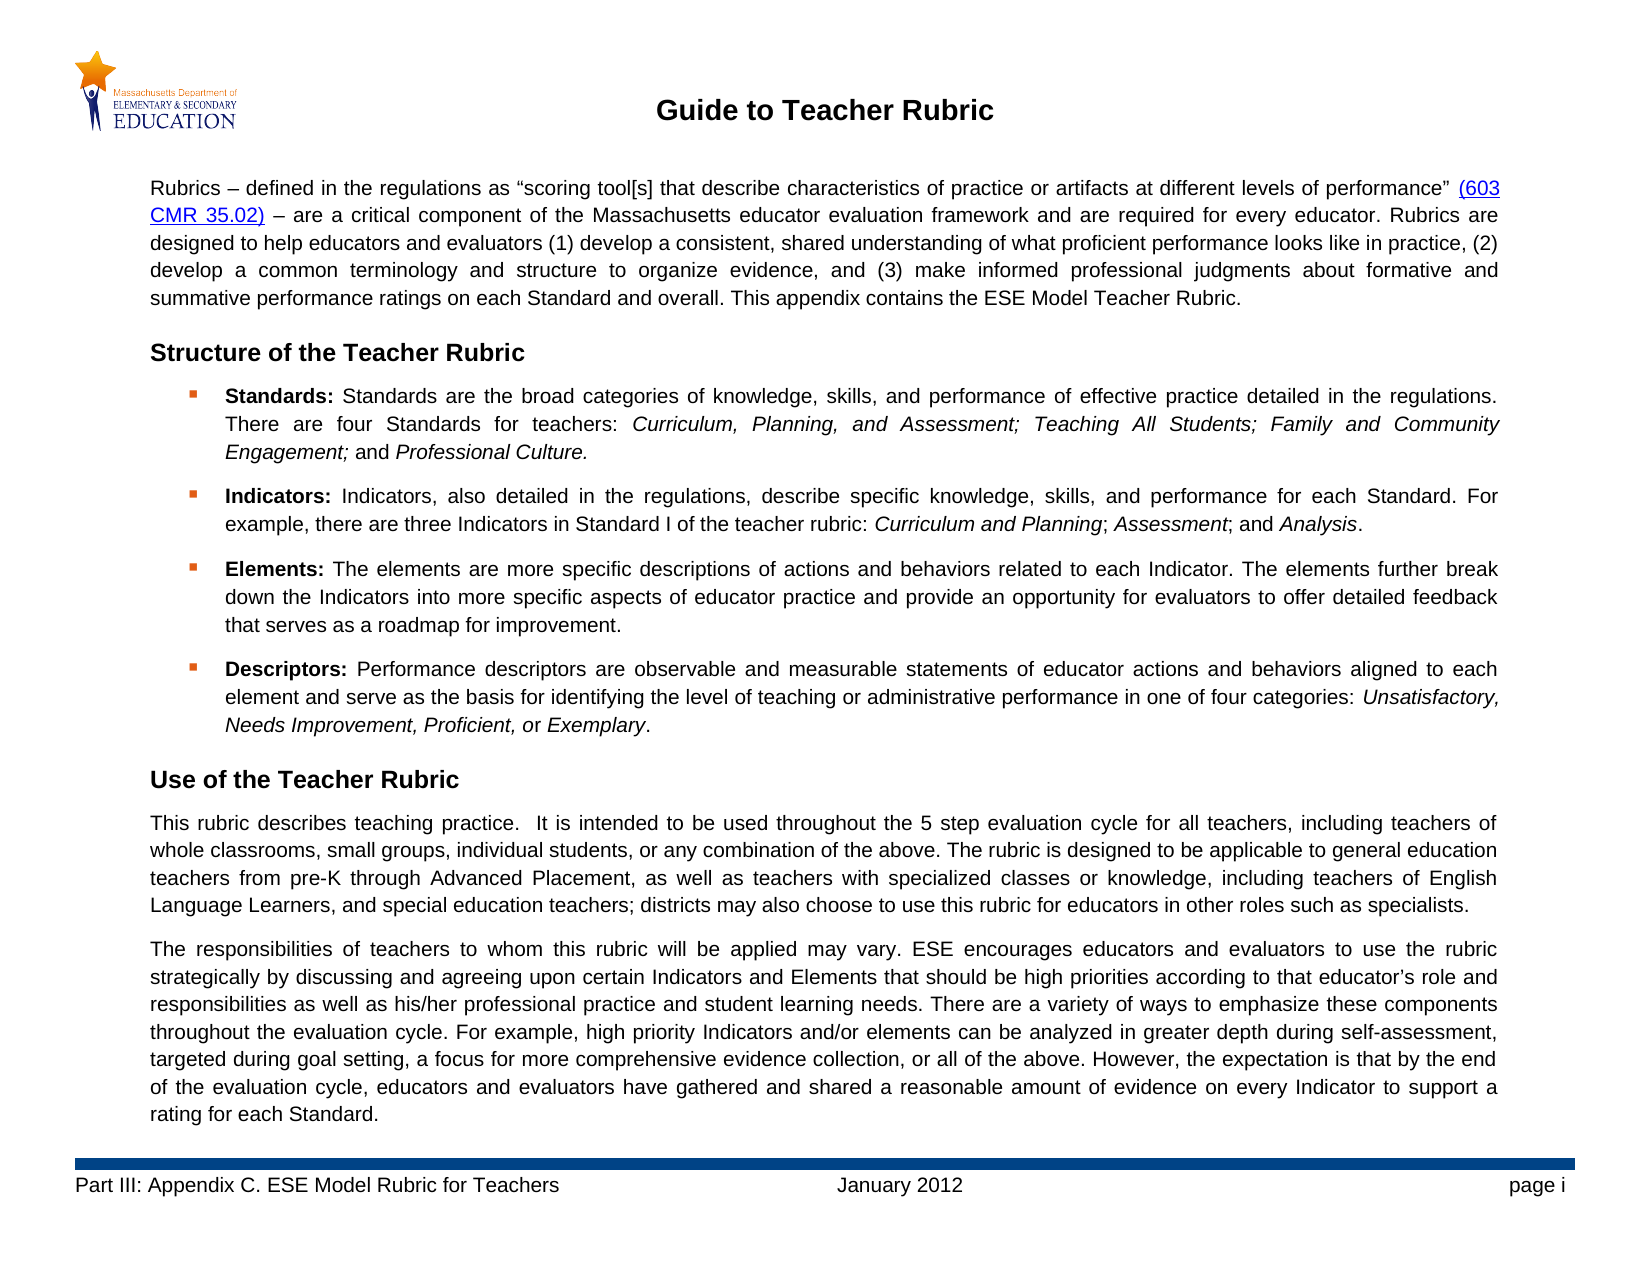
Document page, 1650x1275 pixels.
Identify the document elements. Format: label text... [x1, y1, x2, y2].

list Standards: Standards are the broad categories of knowledge, skills, and performance of effective practice detailed in the regulations. There are four Standards for teachers: Curriculum, Planning, and Assessment; Teaching All Students; Family and Community Engagement; and Professional Culture. [187, 383, 1500, 463]
text The responsibilities of teachers to whom this rubric will be applied may vary. ESE encourages educators and evaluators to use the rubric strategically by discussing and agreeing upon certain Indicators and Elements that should be high priorities according to that educator’s role and responsibilities as well as his/her professional practice and student learning needs. There are a variety of ways to emphasize these components throughout the evaluation cycle. For example, high priority Indicators and/or elements can be analyzed in greater depth during self-assessment, targeted during goal setting, a focus for more comprehensive evidence collection, or all of the above. However, the expectation is that by the end of the evaluation cycle, educators and evaluators have gathered and shared a reasonable amount of evidence on every Indicator to support a rating for each Standard. [150, 937, 1500, 1126]
list Indicators: Indicators, also detailed in the regulations, describe specific knowledge, skills, and performance for each Standard. For example, there are three Indicators in Standard I of the teacher rubric: Curriculum and Planning; Assessment; and Analysis. [187, 484, 1500, 536]
list Descriptors: Performance descriptors are observable and measurable statements of educator actions and behaviors aligned to each element and serve as the basis for identifying the level of teaching or administrative performance in one of four categories: Unsatisfactory, Needs Improvement, Proficient, or Exemplary. [187, 657, 1500, 737]
subtitle Structure of the Teacher Rubric [150, 338, 1500, 367]
list Elements: The elements are more specific descriptions of actions and behaviors related to each Indicator. The elements further break down the Indicators into more specific aspects of educator practice and provide an opportunity for evaluators to offer detailed feedback that serves as a roadmap for improvement. [187, 556, 1500, 636]
text This rubric describes teaching practice. It is intended to be used throughout the 5 step evaluation cycle for all teachers, including teachers of whole classrooms, small groups, individual students, or any combination of the above. The rubric is designed to be applicable to general education teachers from pre-K through Advanced Placement, as well as teachers with specialized classes or knowledge, including teachers of English Language Learners, and special education teachers; districts may also choose to use this rubric for educators in other roles such as specialists. [150, 811, 1500, 917]
subtitle Use of the Teacher Rubric [150, 765, 1500, 794]
text Rubrics – defined in the regulations as “scoring tool[s] that describe characteristics of practice or artifacts at different levels of performance” (603 CMR 35.02) – are a critical component of the Massachusetts educator evaluation framework and are required for every educator. Rubrics are designed to help educators and evaluators (1) develop a consistent, shared understanding of what proficient performance looks like in practice, (2) develop a common terminology and structure to organize evidence, and (3) make informed professional judgments about formative and summative performance ratings on each Standard and overall. This appendix contains the ESE Model Teacher Rubric. [150, 176, 1500, 309]
picture [75, 51, 237, 131]
